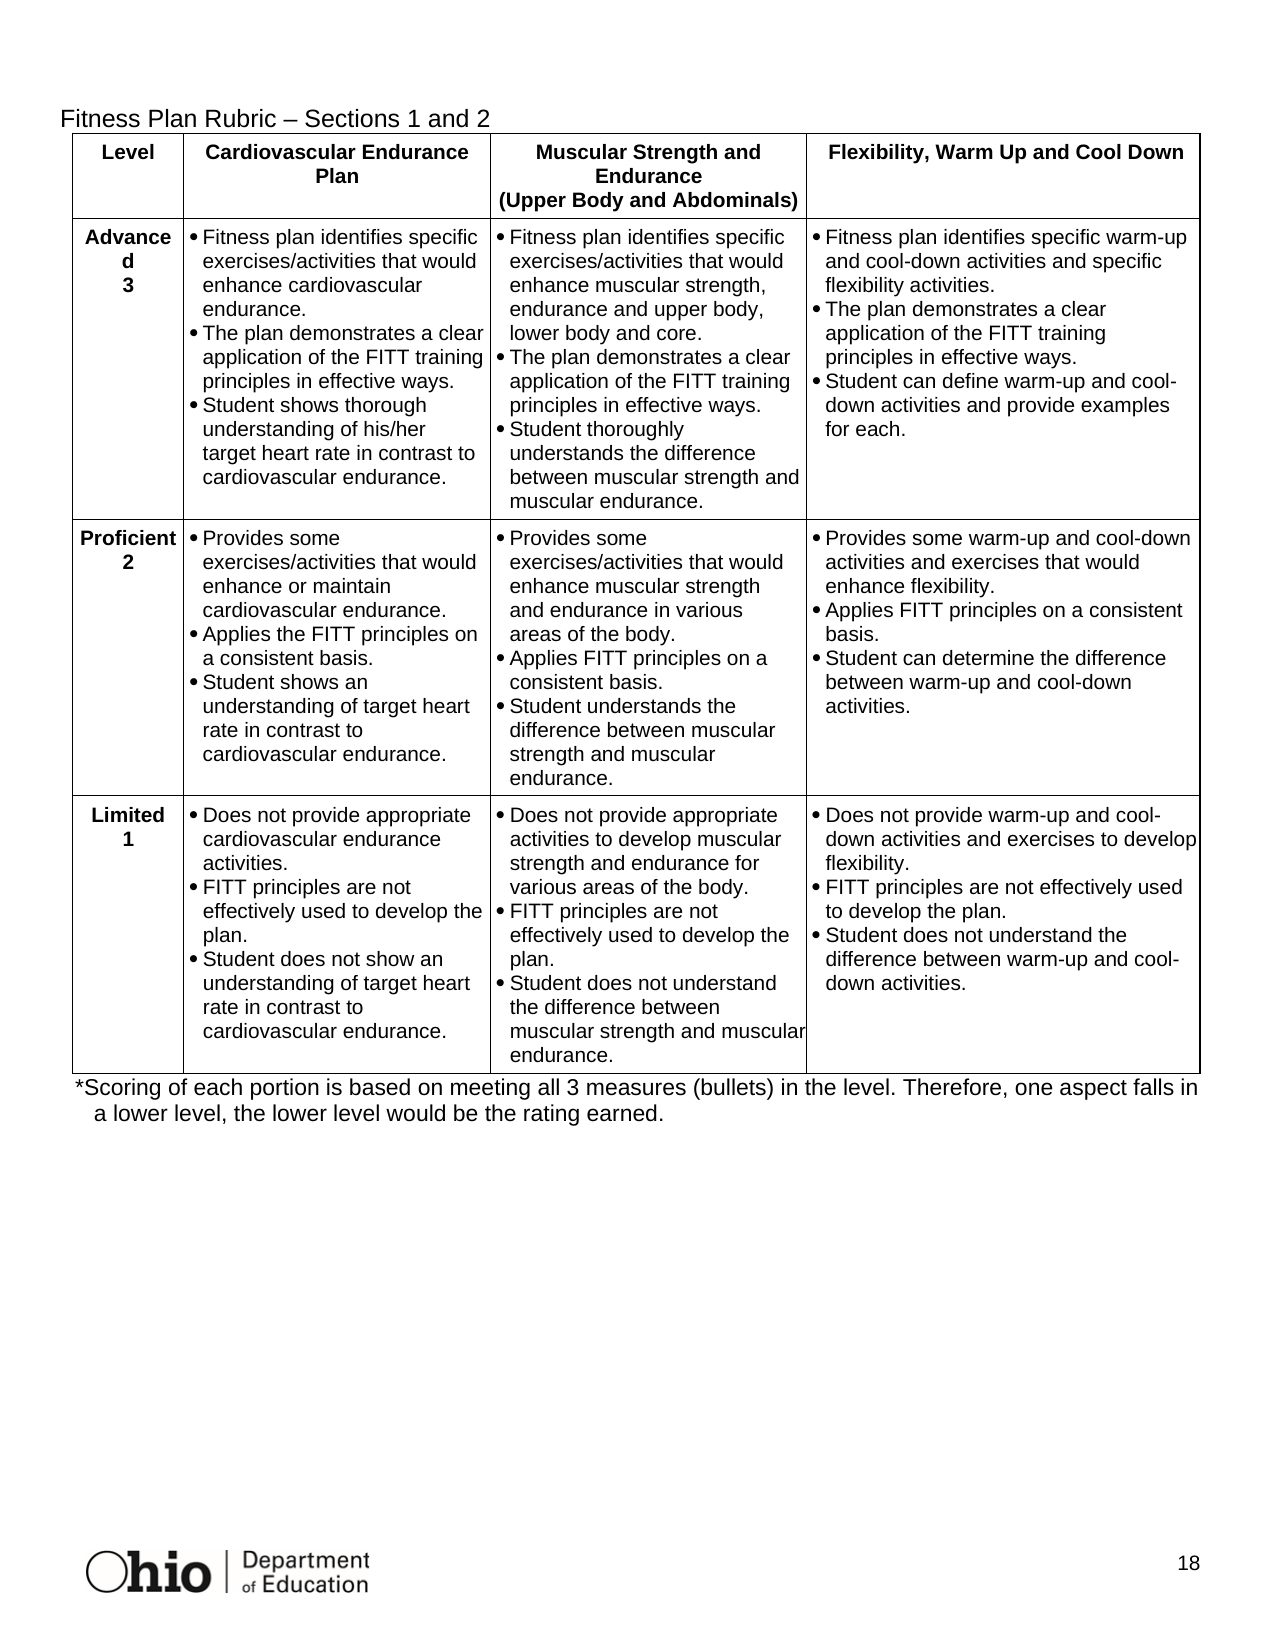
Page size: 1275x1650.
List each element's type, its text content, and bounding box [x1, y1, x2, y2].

text Fitness Plan Rubric – Sections 1 and 2 [60, 104, 1200, 132]
table_cell Provides some exercises/activities that would enhance or maintain cardiovascular endurance. Applies the FITT principles on a consistent basis. Student shows an understanding of target heart rate in contrast to cardiovascular endurance. [184, 520, 490, 795]
table_cell Proficient 2 [73, 520, 183, 795]
table_header Level [73, 134, 183, 217]
picture [86, 1550, 370, 1593]
text *Scoring of each portion is based on meeting all 3 measures (bullets) in the level. Therefore, one aspect falls in a lower level, the lower level would be the rating earned. [75, 1074, 1200, 1126]
table_cell Fitness plan identifies specific exercises/activities that would enhance cardiovascular endurance. The plan demonstrates a clear application of the FITT training principles in effective ways. Student shows thorough understanding of his/her target heart rate in contrast to cardiovascular endurance. [184, 219, 490, 518]
table_cell Provides some warm-up and cool-down activities and exercises that would enhance flexibility. Applies FITT principles on a consistent basis. Student can determine the difference between warm-up and cool-down activities. [807, 520, 1199, 795]
table_cell Advanced 3 [73, 219, 183, 518]
table_header Muscular Strength and Endurance (Upper Body and Abdominals) [491, 134, 806, 217]
table_cell Provides some exercises/activities that would enhance muscular strength and endurance in various areas of the body. Applies FITT principles on a consistent basis. Student understands the difference between muscular strength and muscular endurance. [491, 520, 806, 795]
table_cell Limited 1 [73, 796, 183, 1072]
table_cell Fitness plan identifies specific warm-up and cool-down activities and specific flexibility activities. The plan demonstrates a clear application of the FITT training principles in effective ways. Student can define warm-up and cool-down activities and provide examples for each. [807, 219, 1199, 518]
table_cell Does not provide appropriate cardiovascular endurance activities. FITT principles are not effectively used to develop the plan. Student does not show an understanding of target heart rate in contrast to cardiovascular endurance. [184, 796, 490, 1072]
table_cell Does not provide warm-up and cool-down activities and exercises to develop flexibility. FITT principles are not effectively used to develop the plan. Student does not understand the difference between warm-up and cool-down activities. [807, 796, 1199, 1072]
table_cell Does not provide appropriate activities to develop muscular strength and endurance for various areas of the body. FITT principles are not effectively used to develop the plan. Student does not understand the difference between muscular strength and muscular endurance. [491, 796, 806, 1072]
table_header Cardiovascular Endurance Plan [184, 134, 490, 217]
table_cell Fitness plan identifies specific exercises/activities that would enhance muscular strength, endurance and upper body, lower body and core. The plan demonstrates a clear application of the FITT training principles in effective ways. Student thoroughly understands the difference between muscular strength and muscular endurance. [491, 219, 806, 518]
table_header Flexibility, Warm Up and Cool Down [807, 134, 1199, 217]
